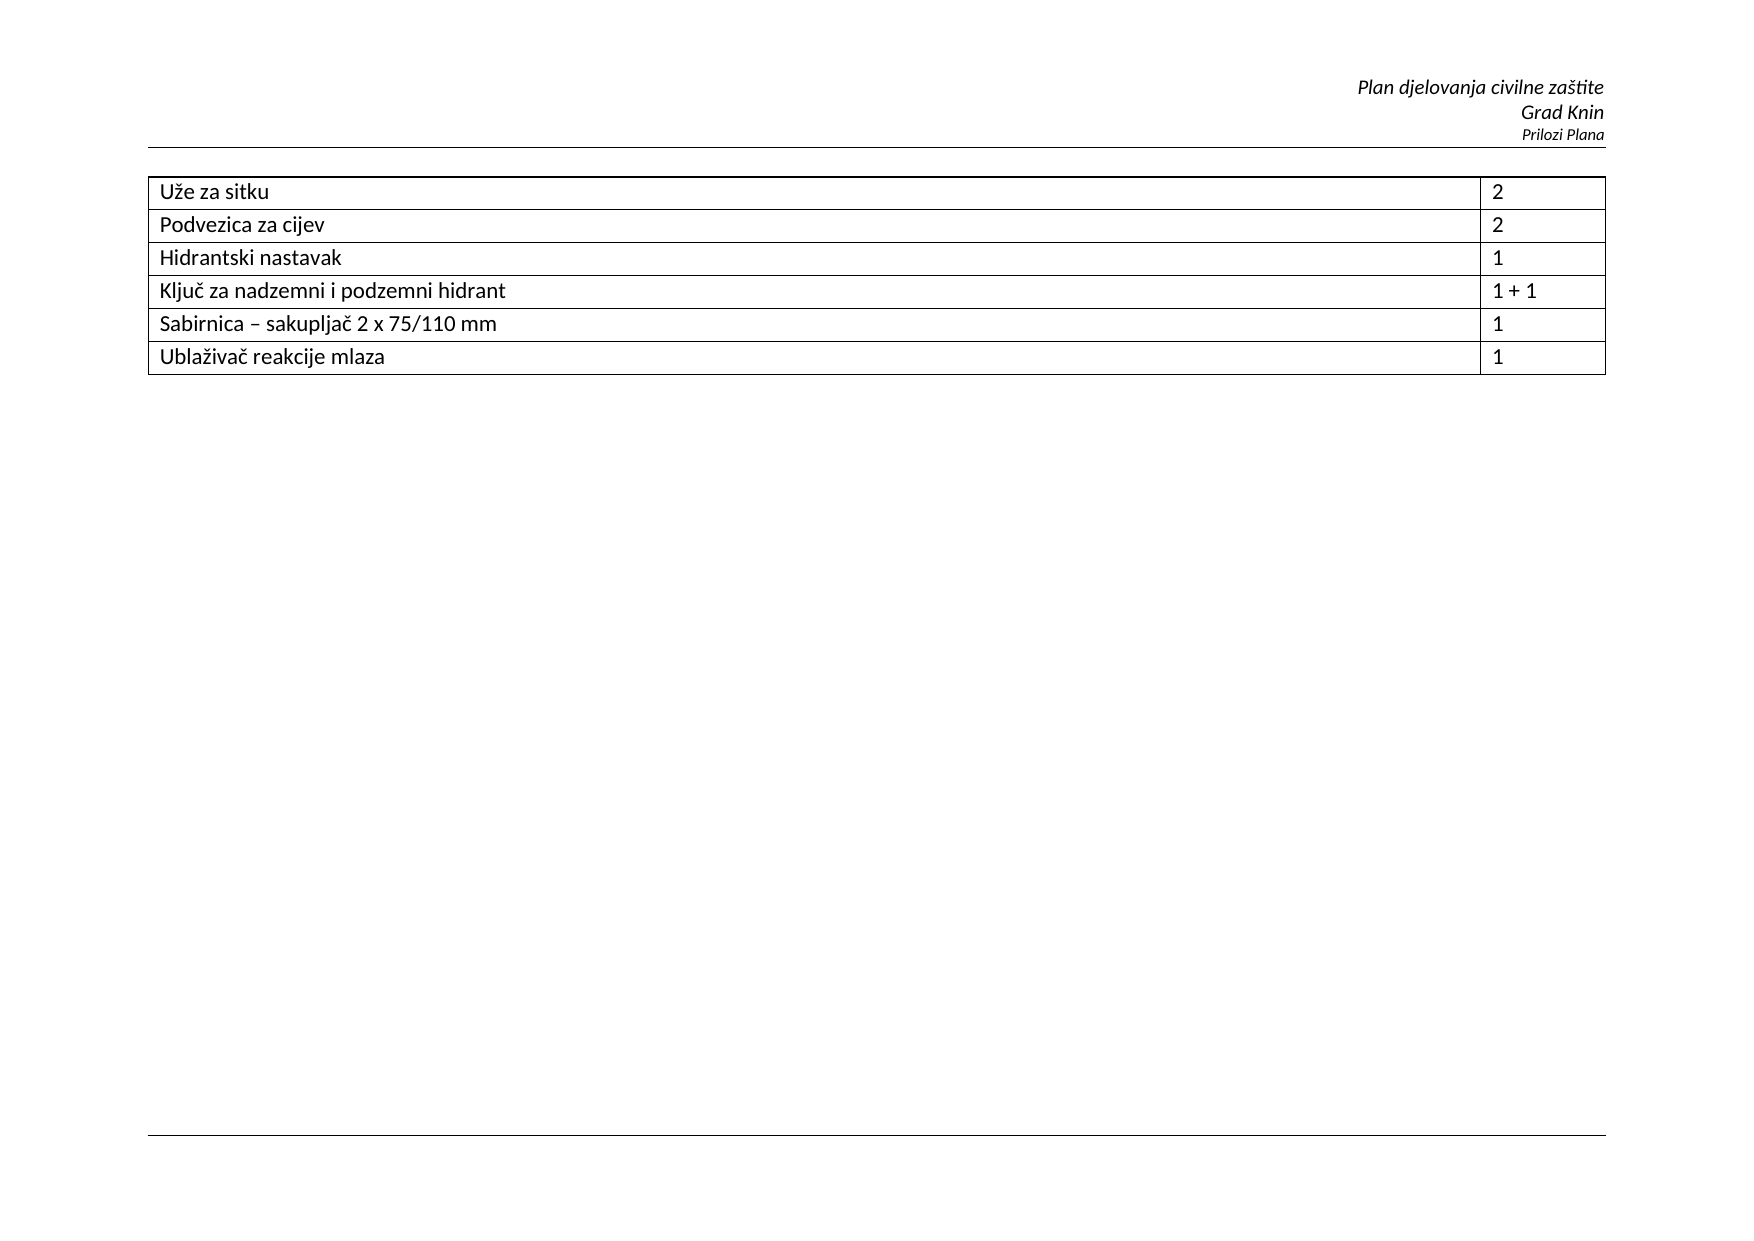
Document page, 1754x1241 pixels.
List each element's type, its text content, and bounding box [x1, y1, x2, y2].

table_cell 1 [1481, 342, 1605, 374]
table_cell 1 [1481, 309, 1605, 341]
table_cell Hidrantski nastavak [149, 243, 1480, 275]
table_cell 2 [1481, 178, 1605, 209]
table_cell Ključ za nadzemni i podzemni hidrant [149, 276, 1480, 308]
table_cell 1 [1481, 243, 1605, 275]
table_cell Ublaživač reakcije mlaza [149, 342, 1480, 374]
table_cell Sabirnica – sakupljač 2 x 75/110 mm [149, 309, 1480, 341]
table_cell 1 + 1 [1481, 276, 1605, 308]
table_cell 2 [1481, 210, 1605, 242]
table_cell Uže za sitku [149, 178, 1480, 209]
table_cell Podvezica za cijev [149, 210, 1480, 242]
